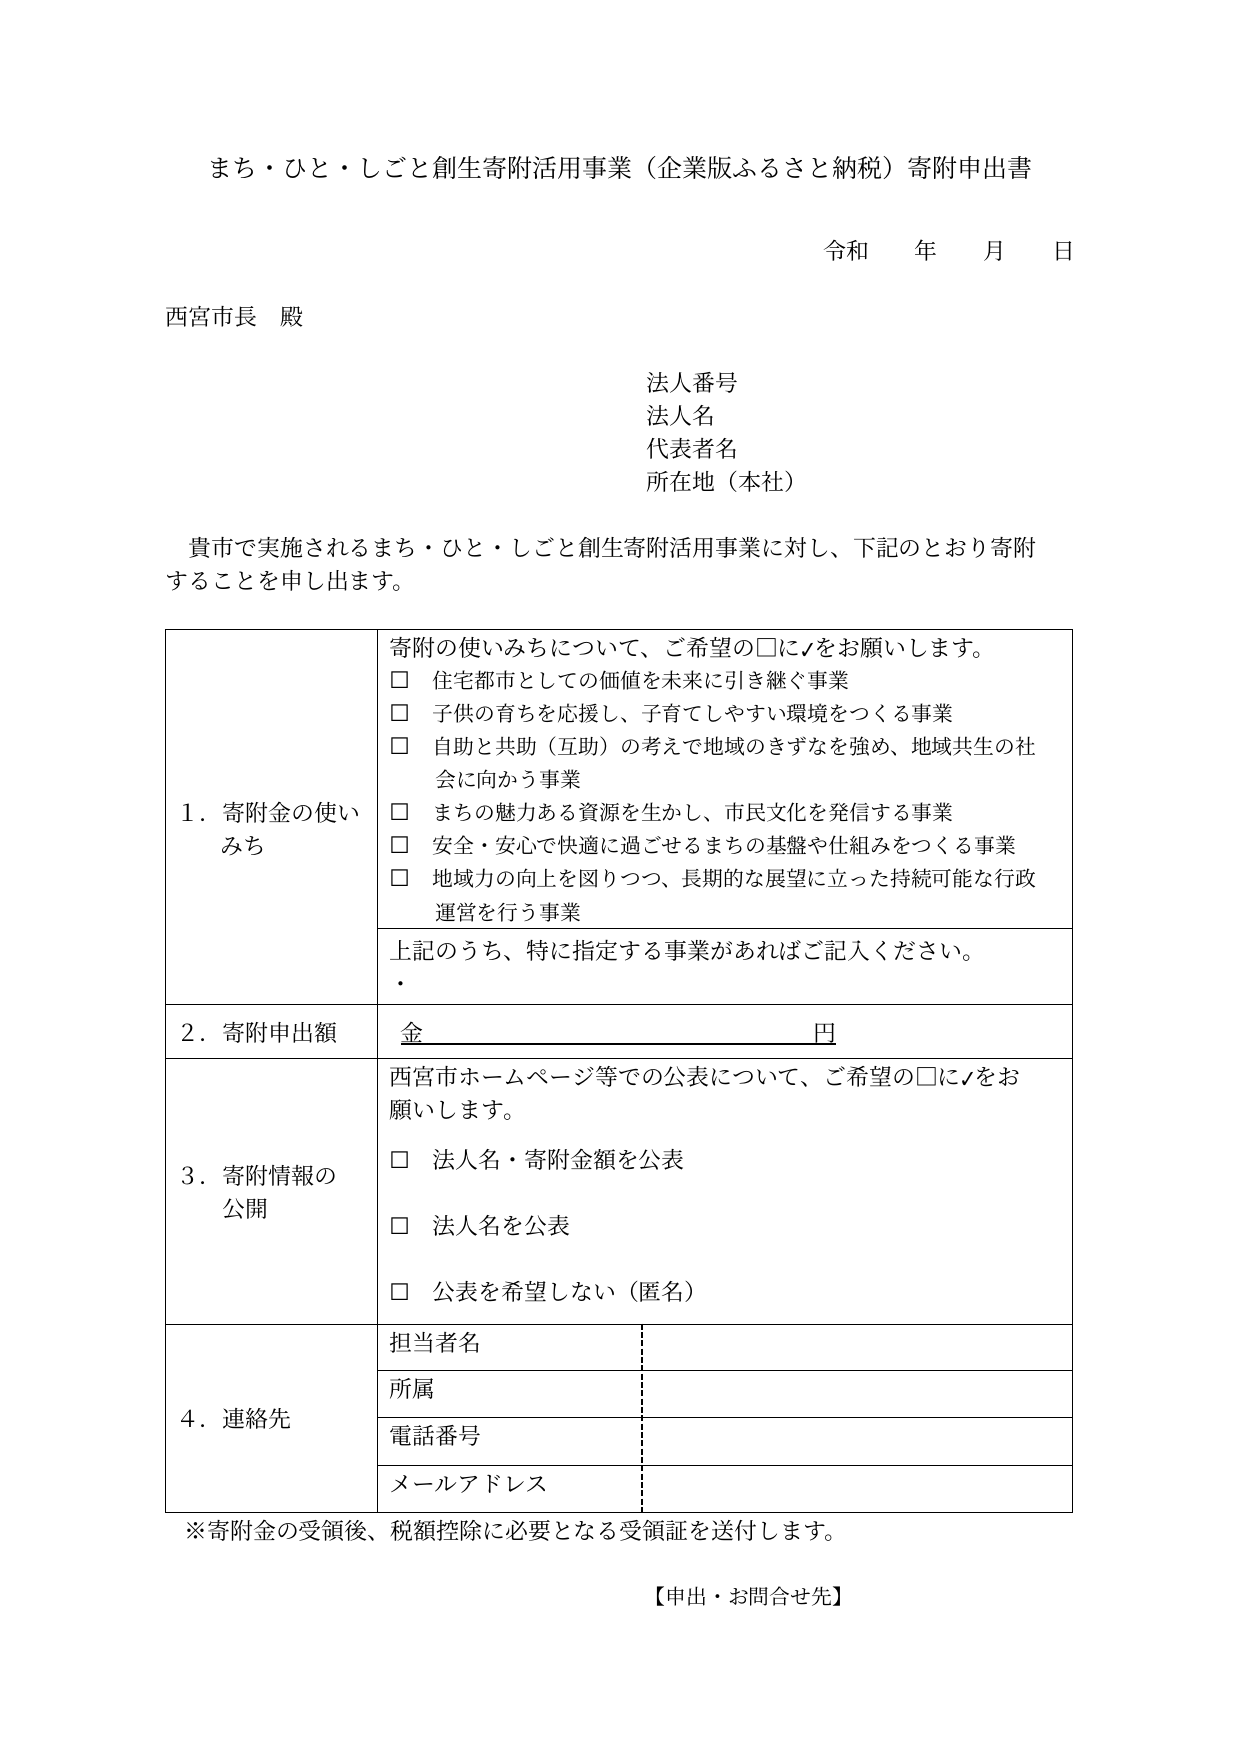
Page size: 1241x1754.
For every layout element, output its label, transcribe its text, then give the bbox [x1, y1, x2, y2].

table_cell [642, 1371, 1072, 1417]
table_cell 所属 [378, 1371, 642, 1417]
table_cell [642, 1325, 1072, 1370]
text 代表者名 [165, 431, 1050, 464]
table_cell 担当者名 [378, 1325, 642, 1370]
table_cell [166, 928, 377, 1004]
text 【申出・お問合せ先】 [165, 1579, 1075, 1612]
table_cell 西宮市ホームページ等での公表について、ご希望の□に✔をお願いします。 法人名・寄附金額を公表 法人名を公表 公表を希望しない（匿名） [378, 1059, 1072, 1323]
text 所在地（本社） [165, 464, 1073, 497]
table_cell 金 円 [378, 1005, 1072, 1058]
table_cell ２．寄附申出額 [166, 1005, 377, 1058]
table_cell ３．寄附情報の 公開 [166, 1059, 377, 1323]
table_cell [642, 1418, 1072, 1465]
text 貴市で実施されるまち・ひと・しごと創生寄附活用事業に対し、下記のとおり寄附することを申し出ます。 [165, 530, 1050, 596]
table_header 寄附の使いみちについて、ご希望の□に✔をお願いします。 住宅都市としての価値を未来に引き継ぐ事業 子供の育ちを応援し、子育てしやすい環境をつくる事業 自助と共助（互助）の考えで地域のきずなを強め、地域共生の社会に向かう事業 まちの魅力ある資源を生かし、市民文化を発信する事業 安全・安心で快適に過ごせるまちの基盤や仕組みをつくる事業 地域力の向上を図りつつ、長期的な展望に立った持続可能な行政運営を行う事業 [378, 630, 1072, 927]
table_cell 上記のうち、特に指定する事業があればご記入ください。 ・ [378, 929, 1072, 1004]
table_cell ４．連絡先 [166, 1325, 377, 1512]
text 令和 年 月 日 [165, 233, 1075, 266]
table_header １．寄附金の使い みち [166, 630, 377, 927]
text 法人番号 [165, 365, 1050, 398]
table_cell [642, 1466, 1072, 1512]
table_cell メールアドレス [378, 1466, 642, 1512]
text 西宮市長 殿 [165, 299, 1050, 332]
text まち・ひと・しごと創生寄附活用事業（企業版ふるさと納税）寄附申出書 [165, 134, 1075, 200]
table_cell 電話番号 [378, 1418, 642, 1465]
text ※寄附金の受領後、税額控除に必要となる受領証を送付します。 [165, 1513, 1000, 1546]
text 法人名 [165, 398, 1050, 431]
